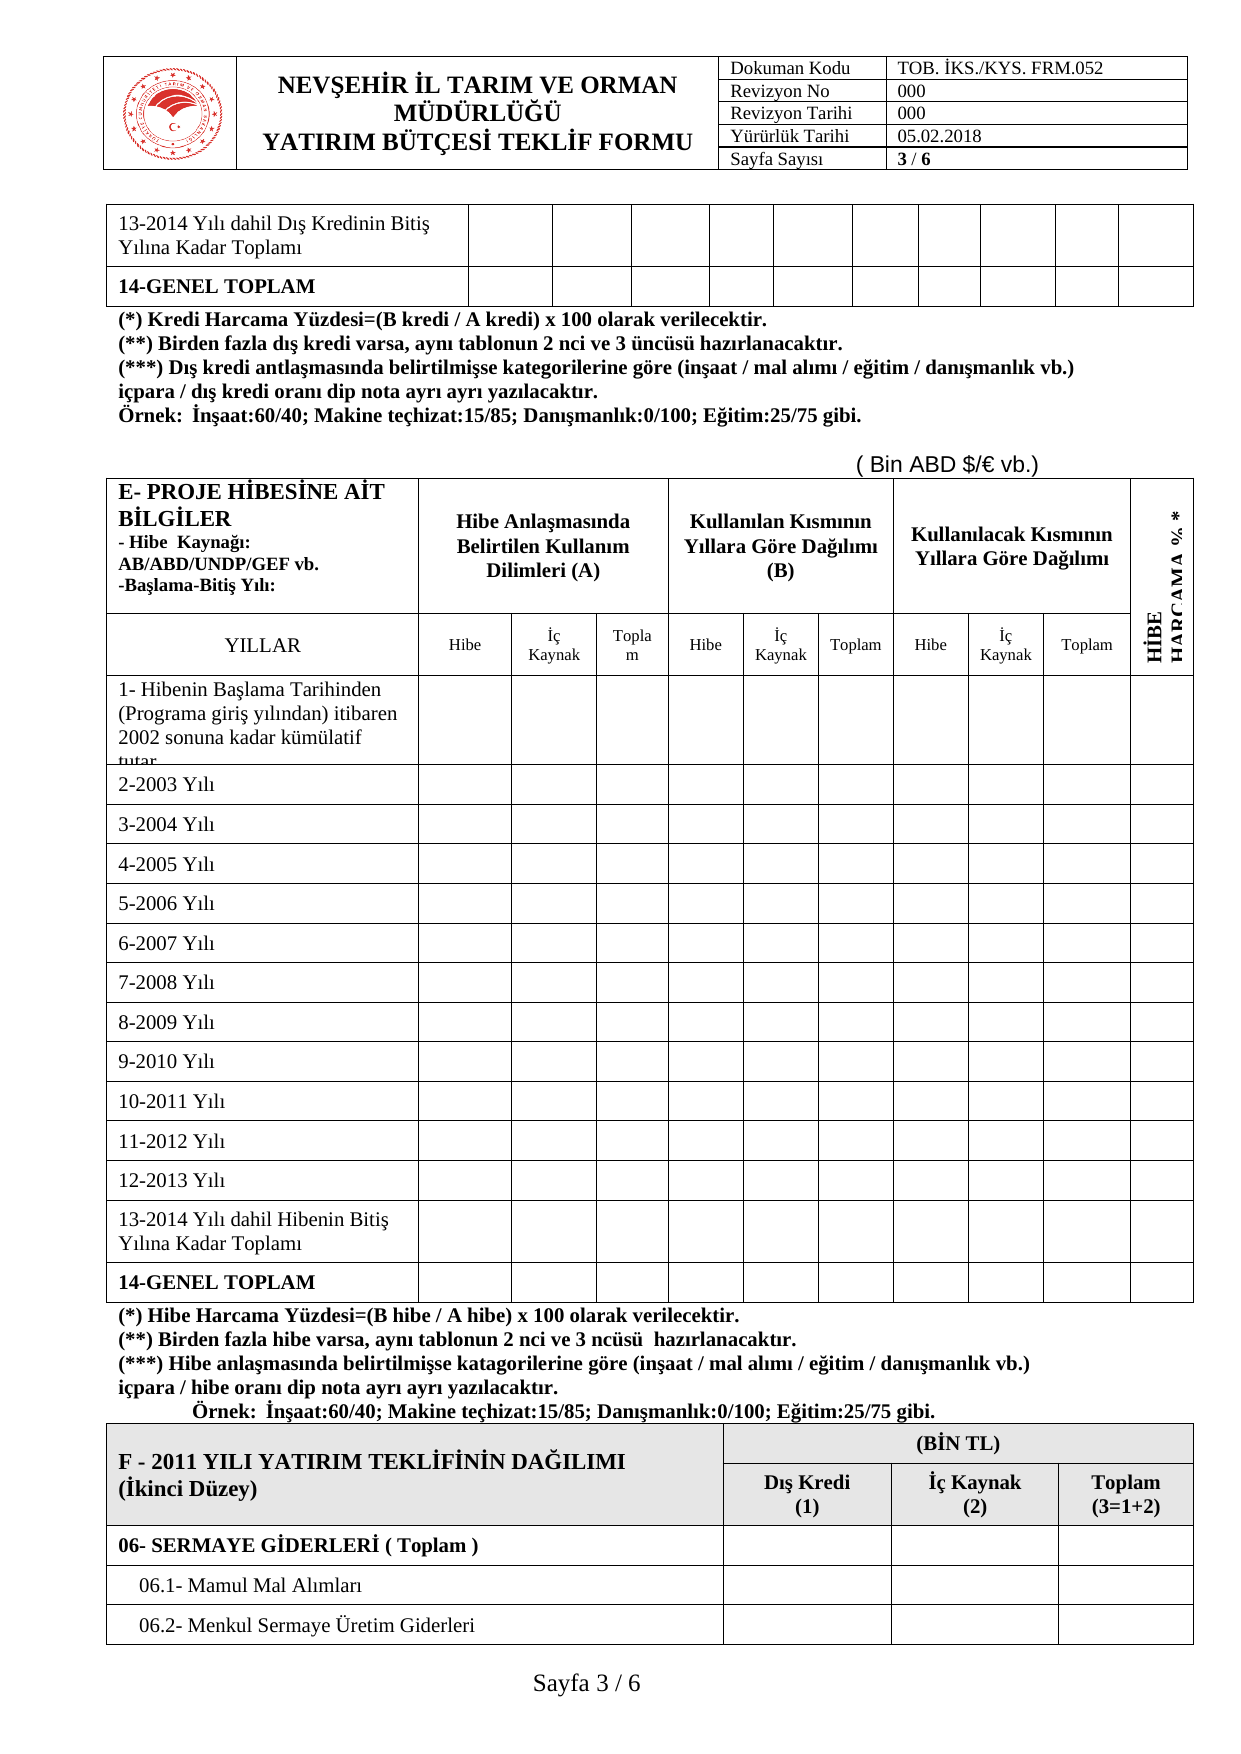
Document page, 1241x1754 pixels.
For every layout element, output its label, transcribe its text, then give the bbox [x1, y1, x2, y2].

table_cell [632, 205, 709, 266]
table_cell [1131, 924, 1193, 962]
table_cell [744, 765, 818, 804]
table_cell [512, 924, 596, 962]
table_cell [597, 805, 668, 843]
table_cell [724, 1566, 891, 1604]
table_cell [894, 765, 968, 804]
table_cell [1044, 924, 1130, 962]
text (**) Birden fazla dış kredi varsa, aynı tablonun 2 nci ve 3 üncüsü hazırlanacaktır. [118, 331, 1092, 355]
table_cell [1044, 1082, 1130, 1120]
table_cell [1119, 205, 1193, 266]
table_cell 14-GENEL TOPLAM [107, 267, 468, 306]
table_cell [894, 1161, 968, 1199]
table_cell [419, 1082, 511, 1120]
table_cell [819, 1082, 893, 1120]
table_cell [597, 1263, 668, 1302]
table_cell [419, 1003, 511, 1041]
table_cell [512, 884, 596, 922]
table_cell [894, 884, 968, 922]
text (*) Kredi Harcama Yüzdesi=(B kredi / A kredi) x 100 olarak verilecektir. [118, 307, 1092, 331]
table_header Kullanılan Kısmının Yıllara Göre Dağılımı (B) [669, 479, 893, 613]
table_cell [969, 1201, 1043, 1262]
table_cell [894, 924, 968, 962]
table_cell [597, 1003, 668, 1041]
table_cell [669, 1121, 743, 1160]
table_cell [1131, 844, 1193, 883]
table_cell 7-2008 Yılı [107, 963, 418, 1002]
table_cell [819, 805, 893, 843]
table_cell [894, 805, 968, 843]
table_cell [894, 1042, 968, 1081]
table_cell [744, 963, 818, 1002]
table_cell [1044, 1201, 1130, 1262]
table_cell [1131, 1003, 1193, 1041]
table_cell [669, 1263, 743, 1302]
table_cell [744, 1042, 818, 1081]
table_cell [419, 676, 511, 764]
table_cell [669, 676, 743, 764]
table_cell [512, 765, 596, 804]
table_cell [669, 924, 743, 962]
table_cell [969, 963, 1043, 1002]
table_cell [553, 267, 631, 306]
table_cell [669, 765, 743, 804]
table_cell [892, 1526, 1058, 1565]
table_cell 13-2014 Yılı dahil Dış Kredinin Bitiş Yılına Kadar Toplamı [107, 205, 468, 266]
table_cell [894, 1201, 968, 1262]
table_cell [512, 1201, 596, 1262]
table_cell [419, 884, 511, 922]
table_cell 1- Hibenin Başlama Tarihinden (Programa giriş yılından) itibaren 2002 sonuna kadar kümülatif tutar. [107, 676, 418, 764]
table_cell [969, 844, 1043, 883]
table_cell [981, 205, 1055, 266]
table_cell İç Kaynak (2) [892, 1464, 1058, 1525]
table_cell [1044, 1003, 1130, 1041]
table_cell [919, 267, 980, 306]
table_cell [774, 267, 852, 306]
table_cell [597, 963, 668, 1002]
table_cell [1044, 805, 1130, 843]
table_cell [724, 1605, 891, 1644]
picture [118, 62, 229, 164]
table_cell [419, 963, 511, 1002]
table_cell [894, 1003, 968, 1041]
table_cell [632, 267, 709, 306]
table_cell Toplam (3=1+2) [1059, 1464, 1193, 1525]
table_cell [744, 844, 818, 883]
table_cell 10-2011 Yılı [107, 1082, 418, 1120]
table_cell 3-2004 Yılı [107, 805, 418, 843]
table_cell [669, 1201, 743, 1262]
table_cell [1044, 1263, 1130, 1302]
table_cell [1131, 1263, 1193, 1302]
table_cell [1044, 884, 1130, 922]
table_cell [744, 1263, 818, 1302]
table_cell 06.1- Mamul Mal Alımları [107, 1566, 723, 1604]
table_cell [710, 267, 773, 306]
table_cell [512, 844, 596, 883]
table_cell [894, 963, 968, 1002]
table_cell [744, 1003, 818, 1041]
table_cell [1044, 765, 1130, 804]
table_cell [1044, 963, 1130, 1002]
table_cell [744, 924, 818, 962]
table_header Kullanılacak Kısmının Yıllara Göre Dağılımı [894, 479, 1130, 613]
table_cell İç Kaynak [969, 614, 1043, 675]
table_cell Hibe [894, 614, 968, 675]
table_cell [669, 963, 743, 1002]
table_cell [597, 676, 668, 764]
table_cell [969, 884, 1043, 922]
table_cell [819, 963, 893, 1002]
table_cell [419, 1161, 511, 1199]
table_cell Dış Kredi (1) [724, 1464, 891, 1525]
table_cell YILLAR [107, 614, 418, 675]
table_cell [892, 1566, 1058, 1604]
table_cell [819, 844, 893, 883]
table_cell [669, 1042, 743, 1081]
table_cell 8-2009 Yılı [107, 1003, 418, 1041]
table_cell [669, 844, 743, 883]
table_cell [819, 924, 893, 962]
table_cell [512, 1082, 596, 1120]
table_cell [1056, 205, 1118, 266]
table_cell [1131, 676, 1193, 764]
table_cell [512, 1003, 596, 1041]
text (***) Dış kredi antlaşmasında belirtilmişse kategorilerine göre (inşaat / mal alımı / eğitim / danışmanlık vb.) içpara / dış kredi oranı dip nota ayrı ayrı yazılacaktır. [118, 355, 1092, 403]
table_cell [969, 1121, 1043, 1160]
table_header E- PROJE HİBESİNE AİT BİLGİLER - Hibe Kaynağı: AB/ABD/UNDP/GEF vb. -Başlama-Bitiş Yılı: [107, 479, 418, 613]
table_cell [469, 205, 552, 266]
table_cell Toplam [597, 614, 668, 675]
table_cell İç Kaynak [512, 614, 596, 675]
table_cell Hibe [669, 614, 743, 675]
table_cell 2-2003 Yılı [107, 765, 418, 804]
table_cell [1056, 267, 1118, 306]
table_cell 6-2007 Yılı [107, 924, 418, 962]
text Örnek: İnşaat:60/40; Makine teçhizat:15/85; Danışmanlık:0/100; Eğitim:25/75 gibi. [118, 403, 1092, 427]
table_cell [744, 1161, 818, 1199]
text Örnek: İnşaat:60/40; Makine teçhizat:15/85; Danışmanlık:0/100; Eğitim:25/75 gibi. [118, 1399, 1092, 1423]
table_cell [669, 1082, 743, 1120]
table_cell [744, 676, 818, 764]
table_cell [819, 1161, 893, 1199]
table_cell İç Kaynak [744, 614, 818, 675]
table_cell [819, 1042, 893, 1081]
table_cell 06- SERMAYE GİDERLERİ ( Toplam ) [107, 1526, 723, 1565]
table_cell [597, 1042, 668, 1081]
table_cell Hibe [419, 614, 511, 675]
table_cell [819, 676, 893, 764]
table_cell [512, 676, 596, 764]
text ( Bin ABD $/€ vb.) [782, 451, 1092, 477]
table_cell [1131, 884, 1193, 922]
text (*) Hibe Harcama Yüzdesi=(B hibe / A hibe) x 100 olarak verilecektir. [118, 1303, 1092, 1327]
table_cell 14-GENEL TOPLAM [107, 1263, 418, 1302]
table_cell [669, 884, 743, 922]
table_cell [819, 1263, 893, 1302]
table_cell [1131, 1201, 1193, 1262]
table_cell [1059, 1605, 1193, 1644]
table_cell [744, 1121, 818, 1160]
table_cell [1131, 963, 1193, 1002]
table_cell [469, 267, 552, 306]
table_cell [512, 1121, 596, 1160]
table_cell [669, 1161, 743, 1199]
table_cell [1131, 805, 1193, 843]
table_cell [1119, 267, 1193, 306]
table_cell [1044, 676, 1130, 764]
table_cell [1059, 1526, 1193, 1565]
table_cell Toplam [819, 614, 893, 675]
table_cell [1044, 844, 1130, 883]
table_cell [419, 844, 511, 883]
table_cell [819, 884, 893, 922]
table_cell 4-2005 Yılı [107, 844, 418, 883]
table_cell [969, 924, 1043, 962]
table_header (BİN TL) [724, 1424, 1193, 1463]
table_cell Toplam [1044, 614, 1130, 675]
table_cell [512, 1263, 596, 1302]
table_cell [419, 805, 511, 843]
table_cell [894, 1082, 968, 1120]
table_cell [1044, 1121, 1130, 1160]
table_cell [819, 765, 893, 804]
table_cell [969, 1003, 1043, 1041]
table_cell [894, 1263, 968, 1302]
table_cell [1131, 1121, 1193, 1160]
table_cell 5-2006 Yılı [107, 884, 418, 922]
table_cell [894, 844, 968, 883]
table_cell [819, 1201, 893, 1262]
table_cell [597, 924, 668, 962]
table_cell [1131, 1042, 1193, 1081]
table_cell [669, 805, 743, 843]
table_cell [774, 205, 852, 266]
table_cell [597, 844, 668, 883]
table_cell [1131, 1082, 1193, 1120]
text (**) Birden fazla hibe varsa, aynı tablonun 2 nci ve 3 ncüsü hazırlanacaktır. [118, 1327, 1092, 1351]
table_cell [892, 1605, 1058, 1644]
table_cell [597, 1121, 668, 1160]
table_cell [1044, 1042, 1130, 1081]
table_cell 11-2012 Yılı [107, 1121, 418, 1160]
table_cell [669, 1003, 743, 1041]
table_cell [969, 1161, 1043, 1199]
table_cell [969, 1263, 1043, 1302]
table_cell [512, 1042, 596, 1081]
table_cell [819, 1121, 893, 1160]
table_cell [969, 676, 1043, 764]
table_cell [853, 267, 918, 306]
table_cell 06.2- Menkul Sermaye Üretim Giderleri [107, 1605, 723, 1644]
table_cell [744, 1082, 818, 1120]
table_cell [894, 676, 968, 764]
table_cell [744, 1201, 818, 1262]
table_cell [597, 1082, 668, 1120]
table_cell [969, 805, 1043, 843]
table_cell [853, 205, 918, 266]
table_cell [969, 765, 1043, 804]
table_cell [894, 1121, 968, 1160]
table_cell [597, 884, 668, 922]
table_cell [512, 805, 596, 843]
table_cell 13-2014 Yılı dahil Hibenin Bitiş Yılına Kadar Toplamı [107, 1201, 418, 1262]
table_cell [724, 1526, 891, 1565]
table_cell [819, 1003, 893, 1041]
table_cell [1044, 1161, 1130, 1199]
table_cell [1131, 765, 1193, 804]
table_cell [597, 1201, 668, 1262]
text (***) Hibe anlaşmasında belirtilmişse katagorilerine göre (inşaat / mal alımı / eğitim / danışmanlık vb.) içpara / hibe oranı dip nota ayrı ayrı yazılacaktır. [118, 1351, 1092, 1399]
table_cell [744, 805, 818, 843]
table_cell [969, 1082, 1043, 1120]
table_cell [419, 1042, 511, 1081]
table_cell [597, 1161, 668, 1199]
table_cell [919, 205, 980, 266]
table_cell [419, 1263, 511, 1302]
table_cell [710, 205, 773, 266]
table_header HİBE HARCAMA % * [1131, 479, 1193, 675]
table_cell [553, 205, 631, 266]
table_cell [512, 963, 596, 1002]
table_cell [969, 1042, 1043, 1081]
table_cell [597, 765, 668, 804]
table_cell [981, 267, 1055, 306]
table_cell [1059, 1566, 1193, 1604]
table_cell [419, 1121, 511, 1160]
table_cell 9-2010 Yılı [107, 1042, 418, 1081]
table_cell 12-2013 Yılı [107, 1161, 418, 1199]
table_cell [419, 924, 511, 962]
table_cell [419, 765, 511, 804]
table_header F - 2011 YILI YATIRIM TEKLİFİNİN DAĞILIMI (İkinci Düzey) [107, 1424, 723, 1525]
table_cell [1131, 1161, 1193, 1199]
table_cell [744, 884, 818, 922]
table_cell [512, 1161, 596, 1199]
table_header Hibe Anlaşmasında Belirtilen Kullanım Dilimleri (A) [419, 479, 668, 613]
table_cell [419, 1201, 511, 1262]
